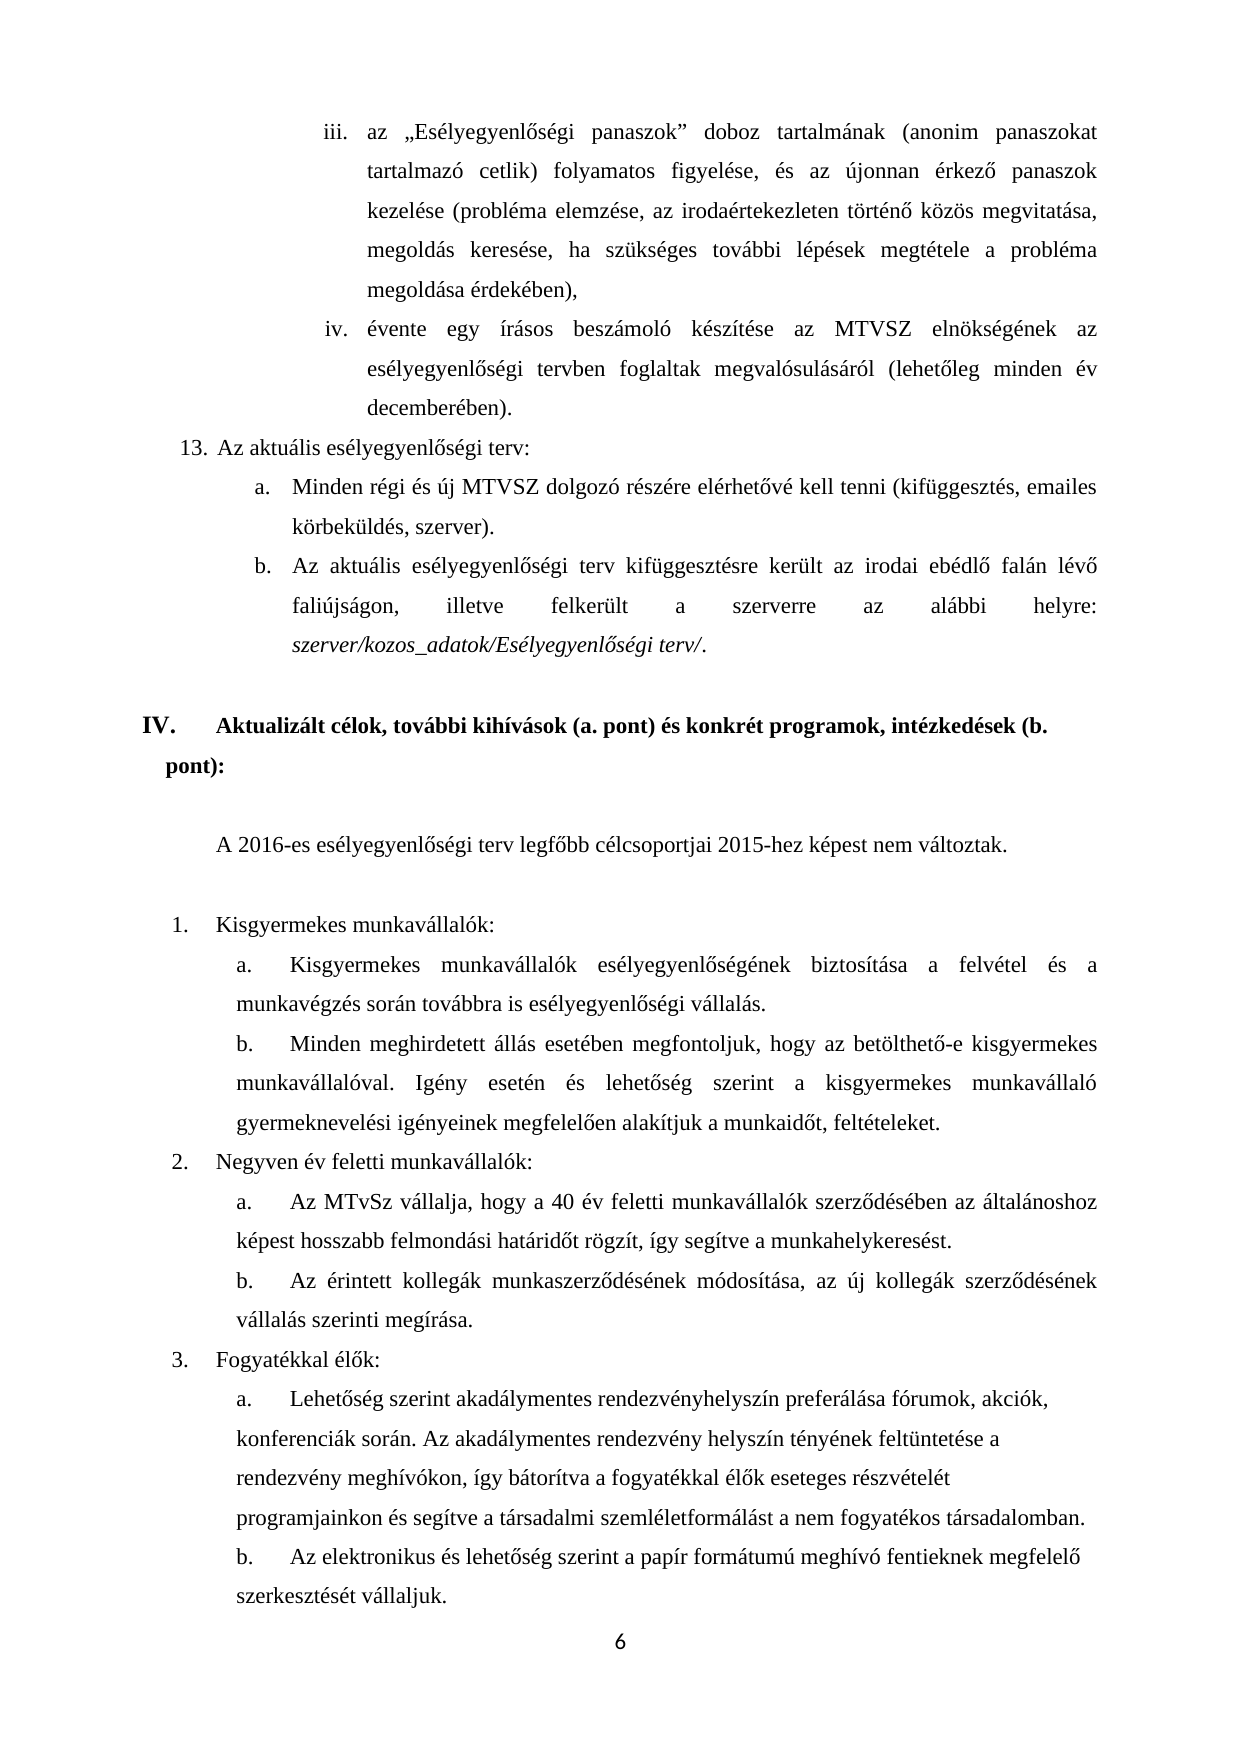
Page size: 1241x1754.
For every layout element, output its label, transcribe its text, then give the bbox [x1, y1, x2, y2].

list Fogyatékkal élők: [171, 1346, 1098, 1372]
list Minden régi és új MTVSZ dolgozó részére elérhetővé kell tenni (kifüggesztés, emailes körbeküldés, szerver). [254, 473, 1098, 539]
list Minden meghirdetett állás esetében megfontoljuk, hogy az betölthető-e kisgyermekes munkavállalóval. Igény esetén és lehetőség szerint a kisgyermekes munkavállaló gyermeknevelési igényeinek megfelelően alakítjuk a munkaidőt, feltételeket. [236, 1030, 1098, 1135]
list Az MTvSz vállalja, hogy a 40 év feletti munkavállalók szerződésében az általánoshoz képest hosszabb felmondási határidőt rögzít, így segítve a munkahelykeresést. [236, 1188, 1098, 1253]
list Az érintett kollegák munkaszerződésének módosítása, az új kollegák szerződésének vállalás szerinti megírása. [236, 1267, 1098, 1332]
list Lehetőség szerint akadálymentes rendezvényhelyszín preferálása fórumok, akciók, konferenciák során. Az akadálymentes rendezvény helyszín tényének feltüntetése a rendezvény meghívókon, így bátorítva a fogyatékkal élők eseteges részvételét programjainkon és segítve a társadalmi szemléletformálást a nem fogyatékos társadalomban. [236, 1385, 1098, 1530]
list Kisgyermekes munkavállalók esélyegyenlőségének biztosítása a felvétel és a munkavégzés során továbbra is esélyegyenlőségi vállalás. [236, 951, 1098, 1017]
list Aktualizált célok, további kihívások (a. pont) és konkrét programok, intézkedések (b. pont): [142, 710, 1098, 778]
list évente egy írásos beszámoló készítése az MTVSZ elnökségének az esélyegyenlőségi tervben foglaltak megvalósulásáról (lehetőleg minden év decemberében). [348, 316, 1098, 421]
text A 2016-es esélyegyenlőségi terv legfőbb célcsoportjai 2015-hez képest nem változtak. [142, 831, 1098, 857]
list az „Esélyegyenlőségi panaszok” doboz tartalmának (anonim panaszokat tartalmazó cetlik) folyamatos figyelése, és az újonnan érkező panaszok kezelése (probléma elemzése, az irodaértekezleten történő közös megvitatása, megoldás keresése, ha szükséges további lépések megtétele a probléma megoldása érdekében), [348, 118, 1098, 302]
list Az aktuális esélyegyenlőségi terv kifüggesztésre került az irodai ebédlő falán lévő faliújságon, illetve felkerült a szerverre az alábbi helyre: szerver/kozos_adatok/Esélyegyenlőségi terv/. [254, 552, 1098, 658]
list Negyven év feletti munkavállalók: [171, 1148, 1098, 1174]
list Az elektronikus és lehetőség szerint a papír formátumú meghívó fentieknek megfelelő szerkesztését vállaljuk. [236, 1543, 1098, 1609]
list Az aktuális esélyegyenlőségi terv: [179, 434, 1098, 460]
list Kisgyermekes munkavállalók: [171, 911, 1098, 938]
